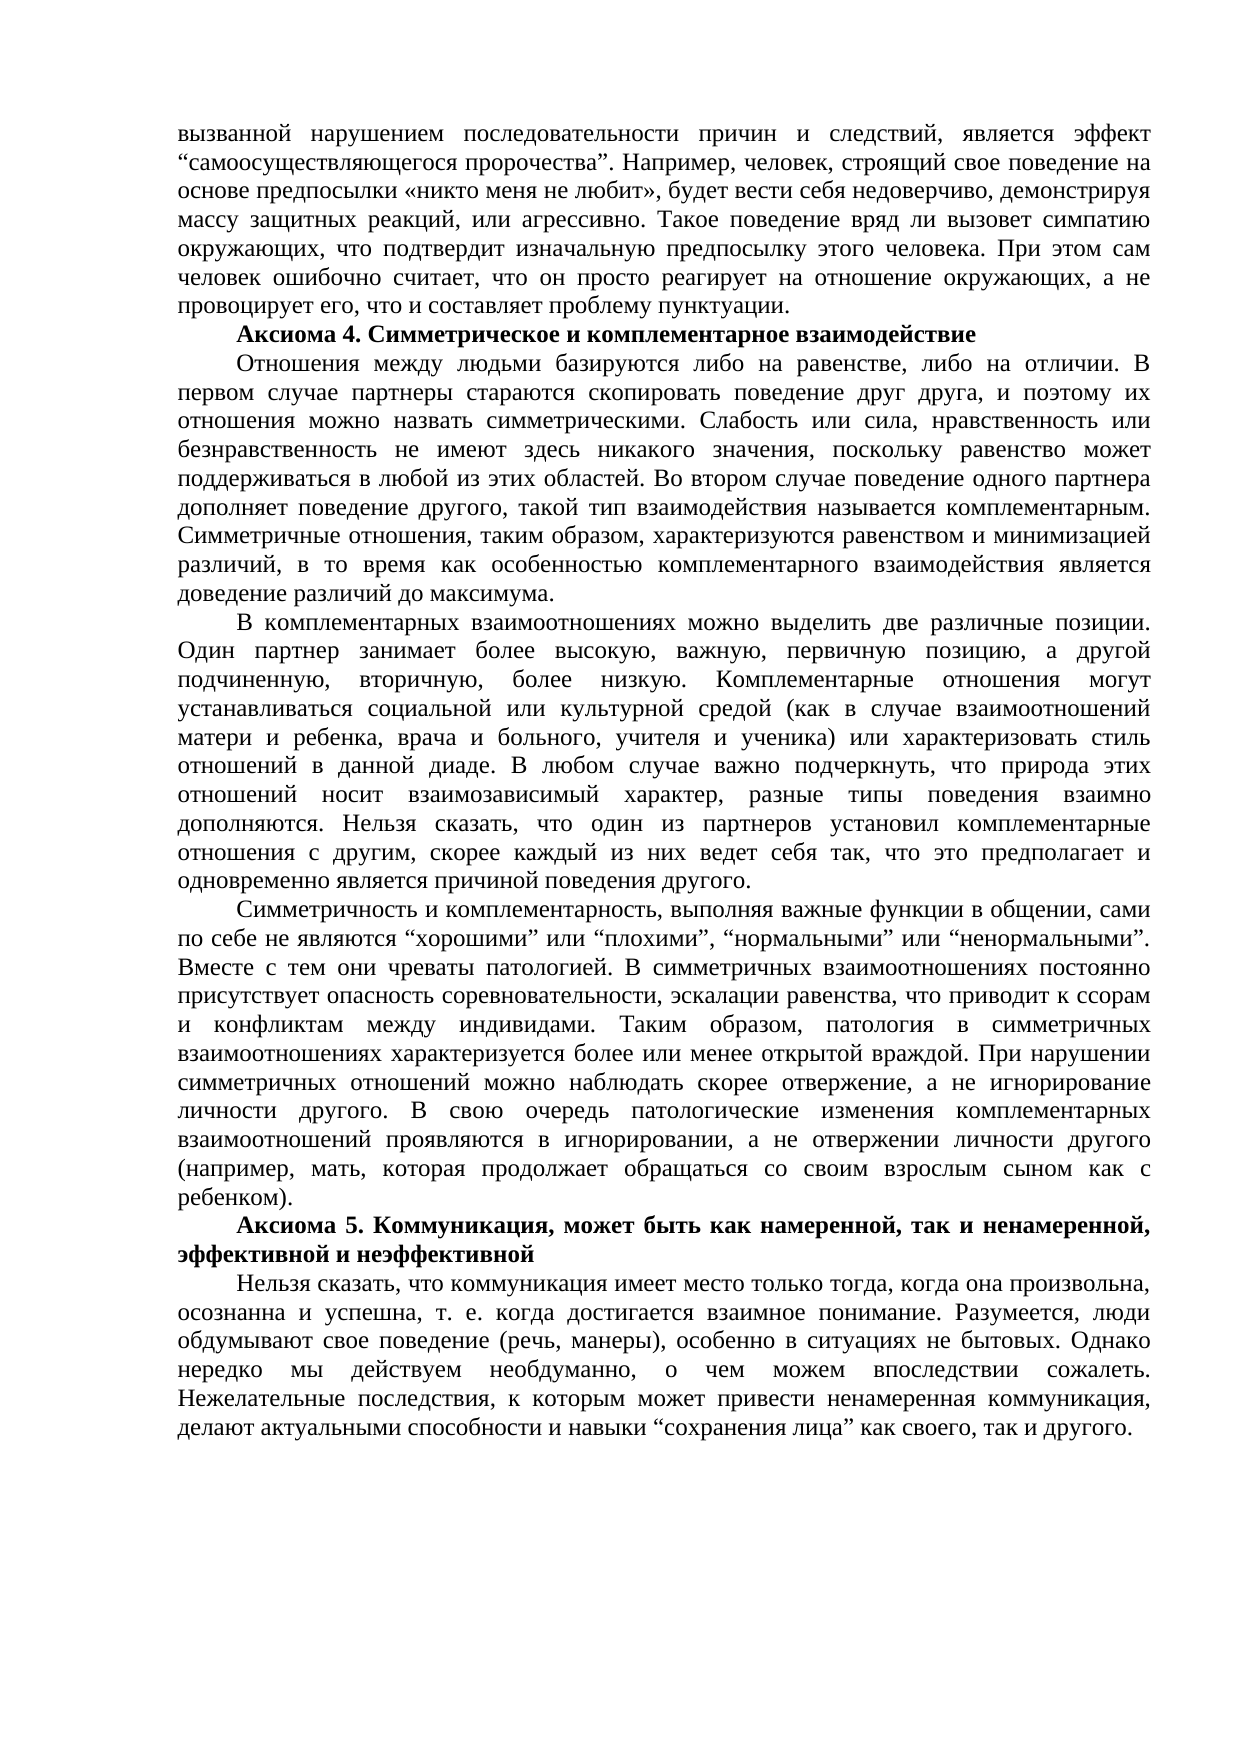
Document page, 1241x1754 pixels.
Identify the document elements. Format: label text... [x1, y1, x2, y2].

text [177, 118, 1152, 319]
text В комплементарных взаимоотношениях можно выделить две различные позиции. Один партнер занимает более высокую, важную, первичную позицию, а другой подчиненную, вторичную, более низкую. Комплементарные отношения могут устанавливаться социальной или культурной средой (как в случае взаимоотношений матери и ребенка, врача и больного, учителя и ученика) или характеризовать стиль отношений в данной диаде. В любом случае важно подчеркнуть, что природа этих отношений носит взаимозависимый характер, разные типы поведения взаимно дополняются. Нельзя сказать, что один из партнеров установил комплементарные отношения с другим, скорее каждый из них ведет себя так, что это предполагает и одновременно является причиной поведения другого. [177, 607, 1152, 894]
text Нельзя сказать, что коммуникация имеет место только тогда, когда она произвольна, осознанна и успешна, т. е. когда достигается взаимное понимание. Разумеется, люди обдумывают свое поведение (речь, манеры), особенно в ситуациях не бытовых. Однако нередко мы действуем необдуманно, о чем можем впоследствии сожалеть. Нежелательные последствия, к которым может привести ненамеренная коммуникация, делают актуальными способности и навыки “сохранения лица” как своего, так и другого. [177, 1268, 1152, 1441]
text Симметричность и комплементарность, выполняя важные функции в общении, сами по себе не являются “хорошими” или “плохими”, “нормальными” или “ненормальными”. Вместе с тем они чреваты патологией. В симметричных взаимоотношениях постоянно присутствует опасность соревновательности, эскалации равенства, что приводит к ссорам и конфликтам между индивидами. Таким образом, патология в симметричных взаимоотношениях характеризуется более или менее открытой враждой. При нарушении симметричных отношений можно наблюдать скорее отвержение, а не игнорирование личности другого. В свою очередь патологические изменения комплементарных взаимоотношений проявляются в игнорировании, а не отвержении личности другого (например, мать, которая продолжает обращаться со своим взрослым сыном как с ребенком). [177, 894, 1152, 1211]
text Аксиома 4. Симметрическое и комплементарное взаимодействие [177, 319, 1152, 348]
text Отношения между людьми базируются либо на равенстве, либо на отличии. В первом случае партнеры стараются скопировать поведение друг друга, и поэтому их отношения можно назвать симметрическими. Слабость или сила, нравственность или безнравственность не имеют здесь никакого значения, поскольку равенство может поддерживаться в любой из этих областей. Во втором случае поведение одного партнера дополняет поведение другого, такой тип взаимодействия называется комплементарным. Симметричные отношения, таким образом, характеризуются равенством и минимизацией различий, в то время как особенностью комплементарного взаимодействия является доведение различий до максимума. [177, 348, 1152, 607]
text Аксиома 5. Коммуникация, может быть как намеренной, так и ненамеренной, эффективной и неэффективной [177, 1211, 1152, 1268]
